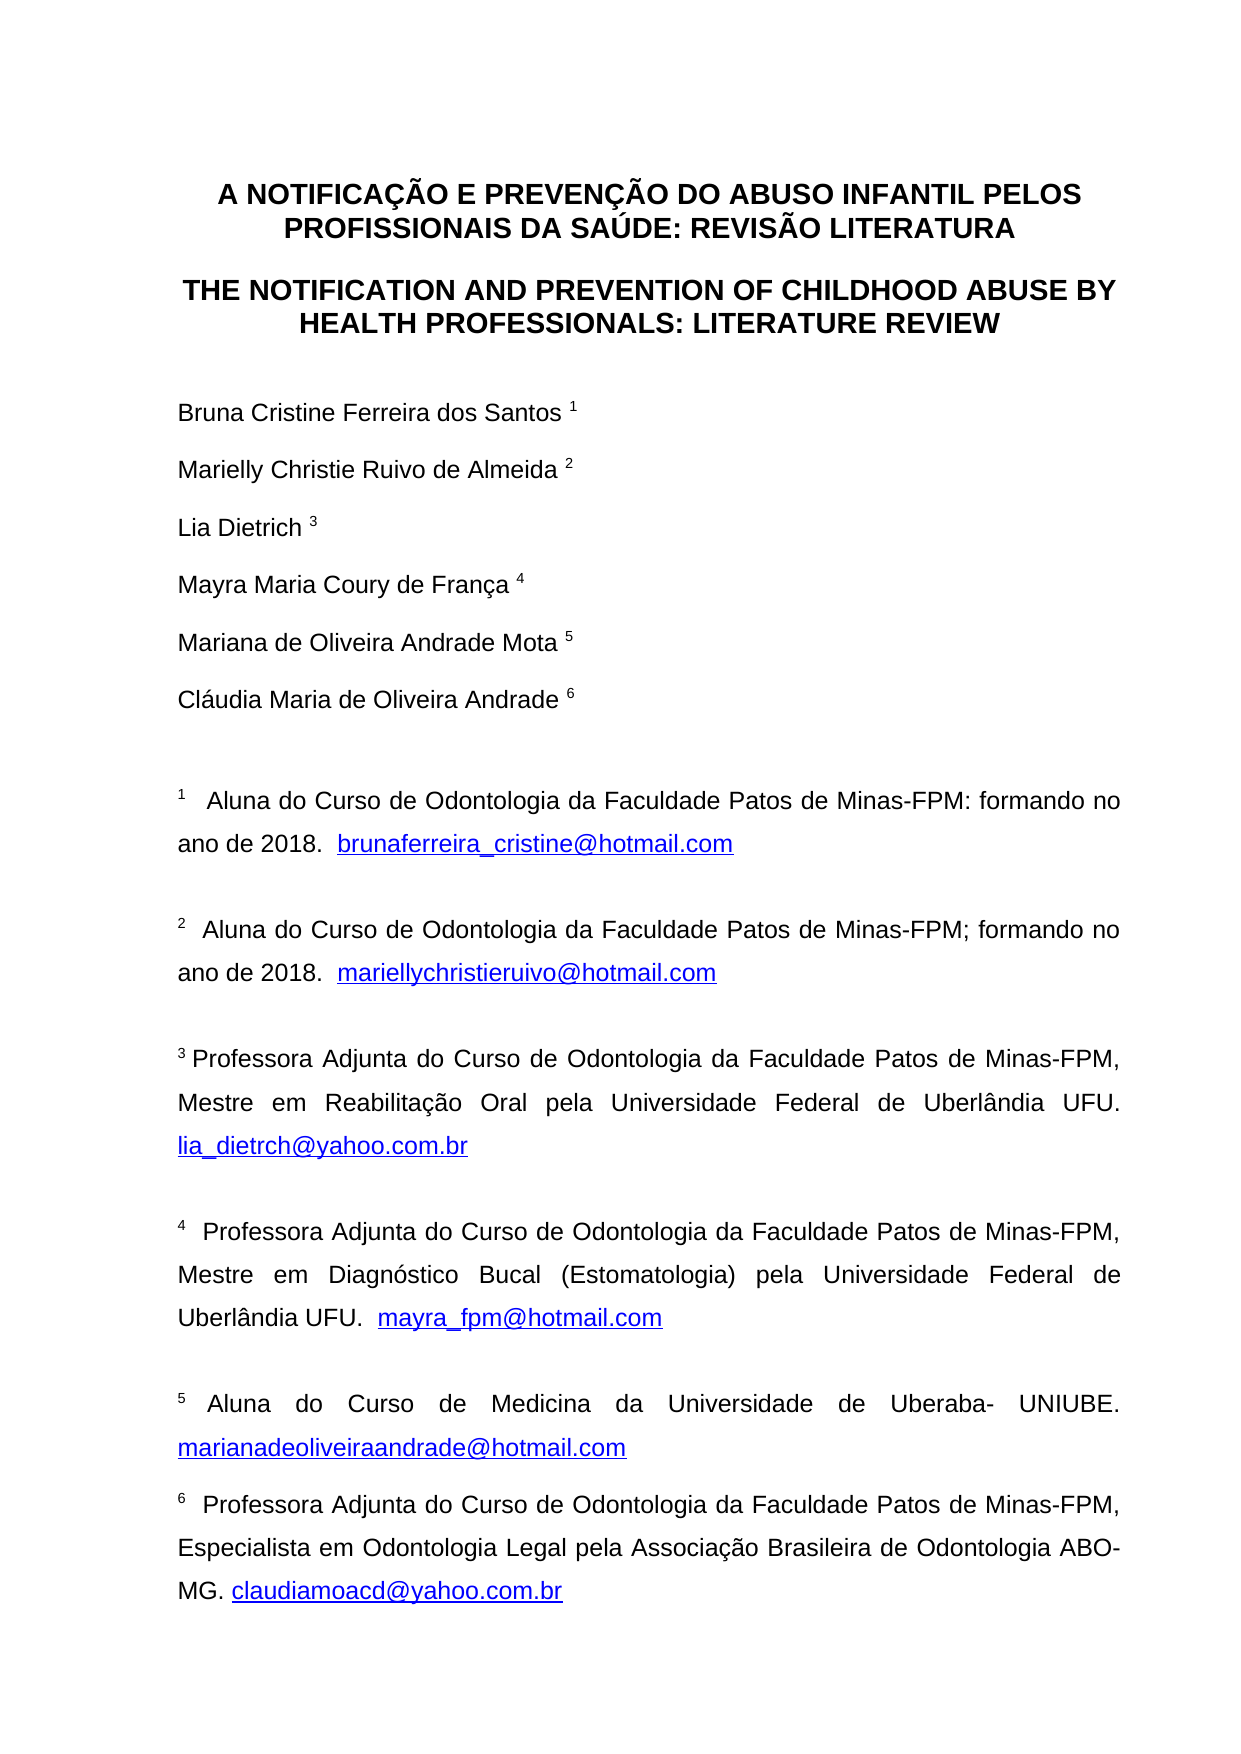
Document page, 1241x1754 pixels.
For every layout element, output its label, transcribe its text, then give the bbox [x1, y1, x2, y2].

text 1 Aluna do Curso de Odontologia da Faculdade Patos de Minas-FPM: formando no ano de 2018. brunaferreira_cristine@hotmail.com [177, 786, 1122, 858]
text Mayra Maria Coury de França 4 [177, 570, 1122, 599]
text 5 Aluna do Curso de Medicina da Universidade de Uberaba- UNIUBE. marianadeoliveiraandrade@hotmail.com [177, 1389, 1122, 1461]
text 2 Aluna do Curso de Odontologia da Faculdade Patos de Minas-FPM; formando no ano de 2018. mariellychristieruivo@hotmail.com [177, 915, 1122, 987]
text Marielly Christie Ruivo de Almeida 2 [177, 455, 1122, 484]
text 4 Professora Adjunta do Curso de Odontologia da Faculdade Patos de Minas-FPM, Mestre em Diagnóstico Bucal (Estomatologia) pela Universidade Federal de Uberlândia UFU. mayra_fpm@hotmail.com [177, 1217, 1122, 1332]
text Mariana de Oliveira Andrade Mota 5 [177, 628, 1122, 656]
text Bruna Cristine Ferreira dos Santos 1 [177, 398, 1122, 426]
text Lia Dietrich 3 [177, 513, 1122, 541]
text Cláudia Maria de Oliveira Andrade 6 [177, 685, 1122, 714]
text 6 Professora Adjunta do Curso de Odontologia da Faculdade Patos de Minas-FPM, Especialista em Odontologia Legal pela Associação Brasileira de Odontologia ABO-MG. claudiamoacd@yahoo.com.br [177, 1490, 1122, 1605]
text THE NOTIFICATION AND PREVENTION OF CHILDHOOD ABUSE BY HEALTH PROFESSIONALS: LITERATURE REVIEW [177, 273, 1122, 340]
text 3 Professora Adjunta do Curso de Odontologia da Faculdade Patos de Minas-FPM, Mestre em Reabilitação Oral pela Universidade Federal de Uberlândia UFU. lia_dietrch@yahoo.com.br [177, 1044, 1122, 1159]
text A NOTIFICAÇÃO E PREVENÇÃO DO ABUSO INFANTIL PELOS PROFISSIONAIS DA SAÚDE: REVISÃO LITERATURA [177, 177, 1122, 244]
